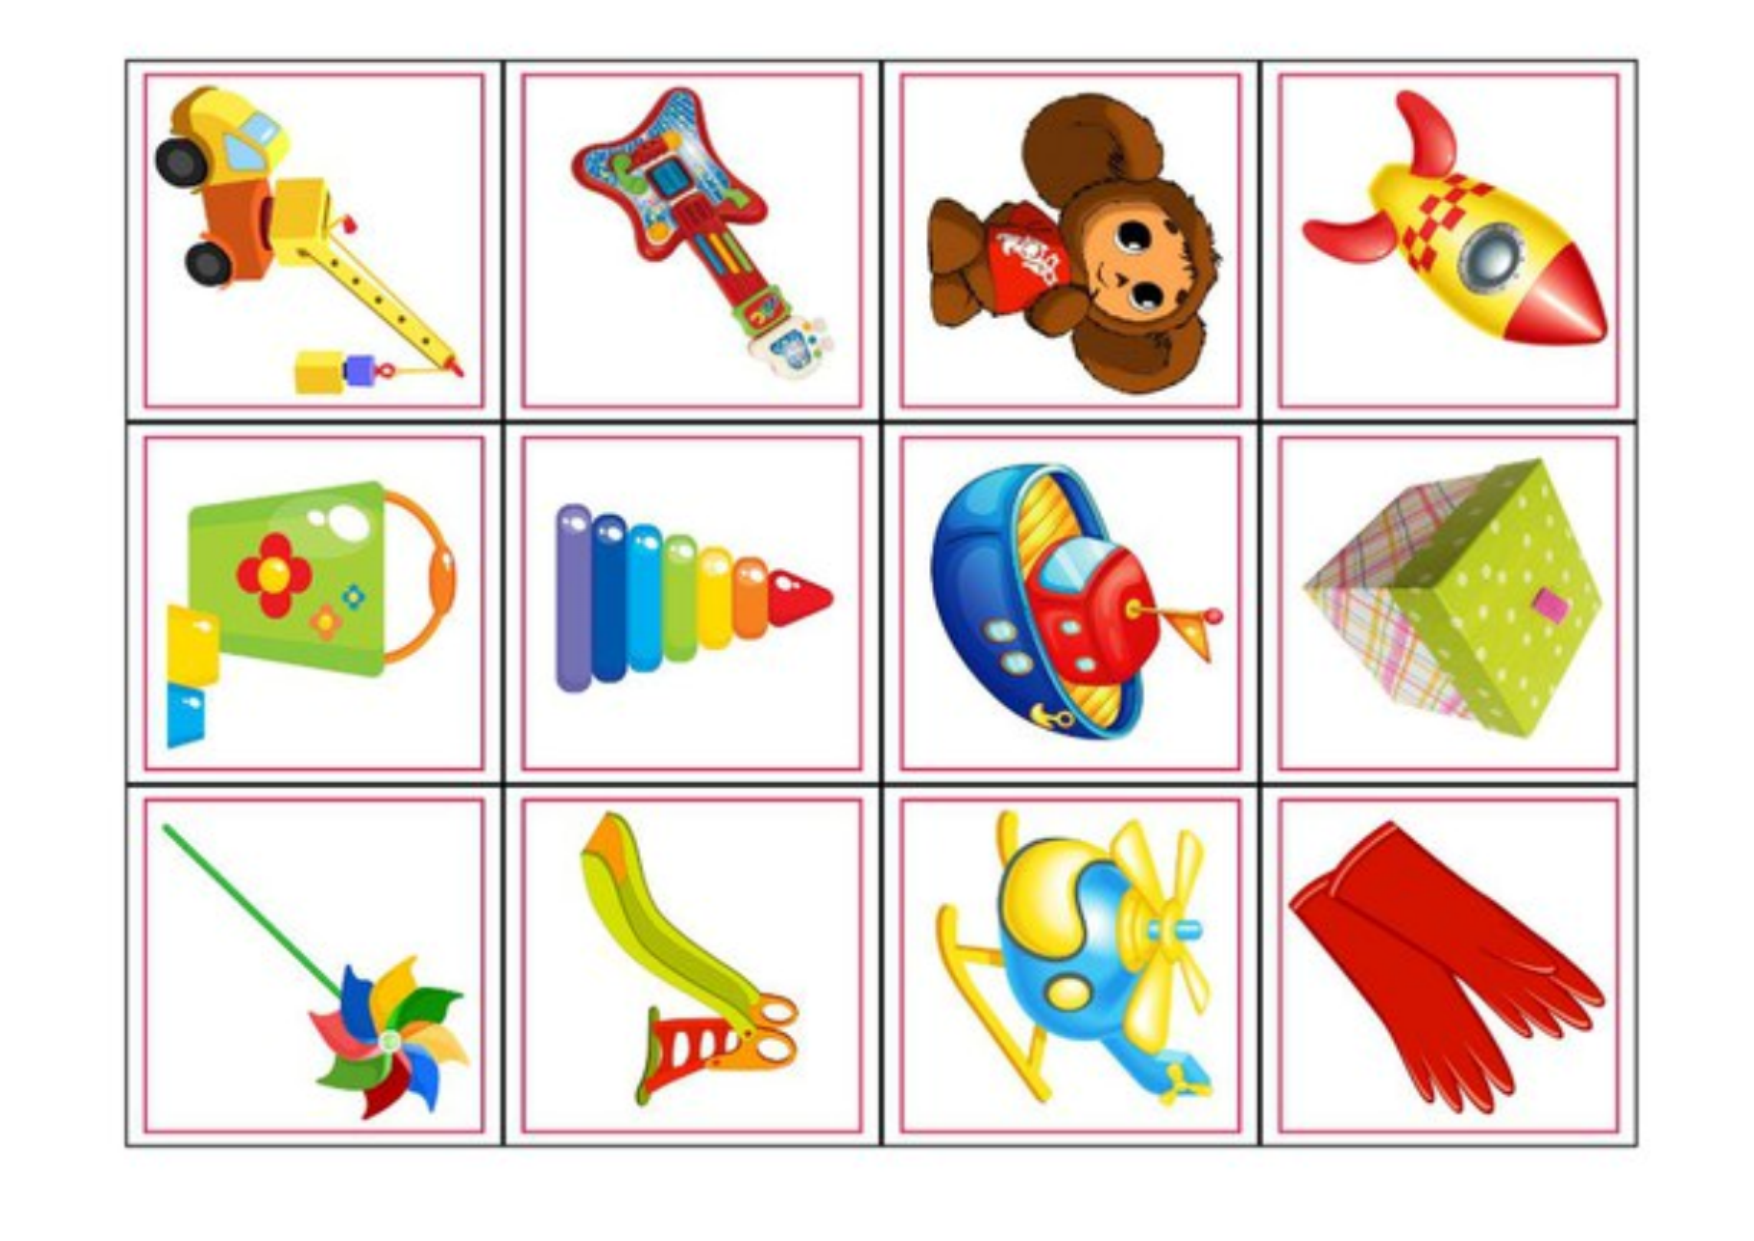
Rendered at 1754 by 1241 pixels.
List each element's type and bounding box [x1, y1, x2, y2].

picture [88, 33, 1668, 1174]
